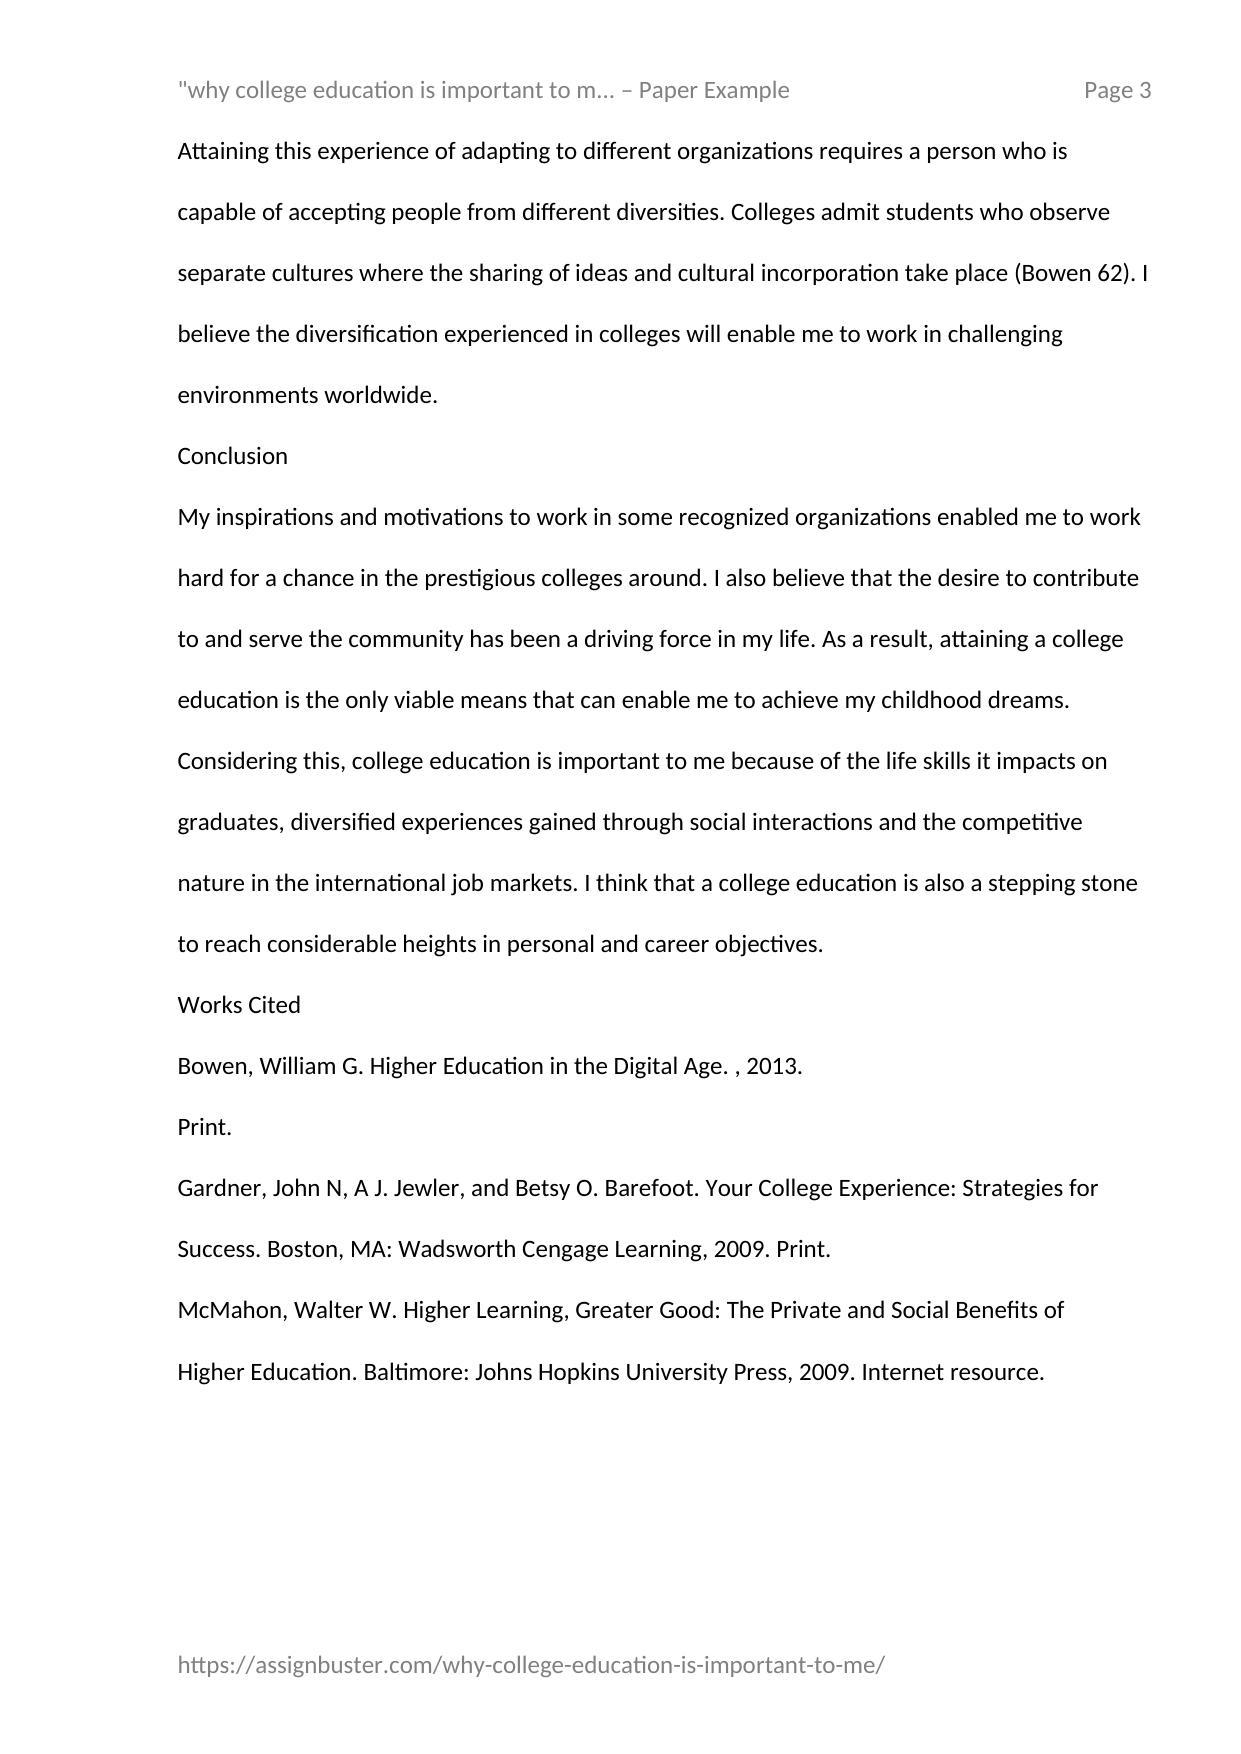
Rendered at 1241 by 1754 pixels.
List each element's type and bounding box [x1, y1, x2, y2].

text [177, 135, 1152, 1386]
